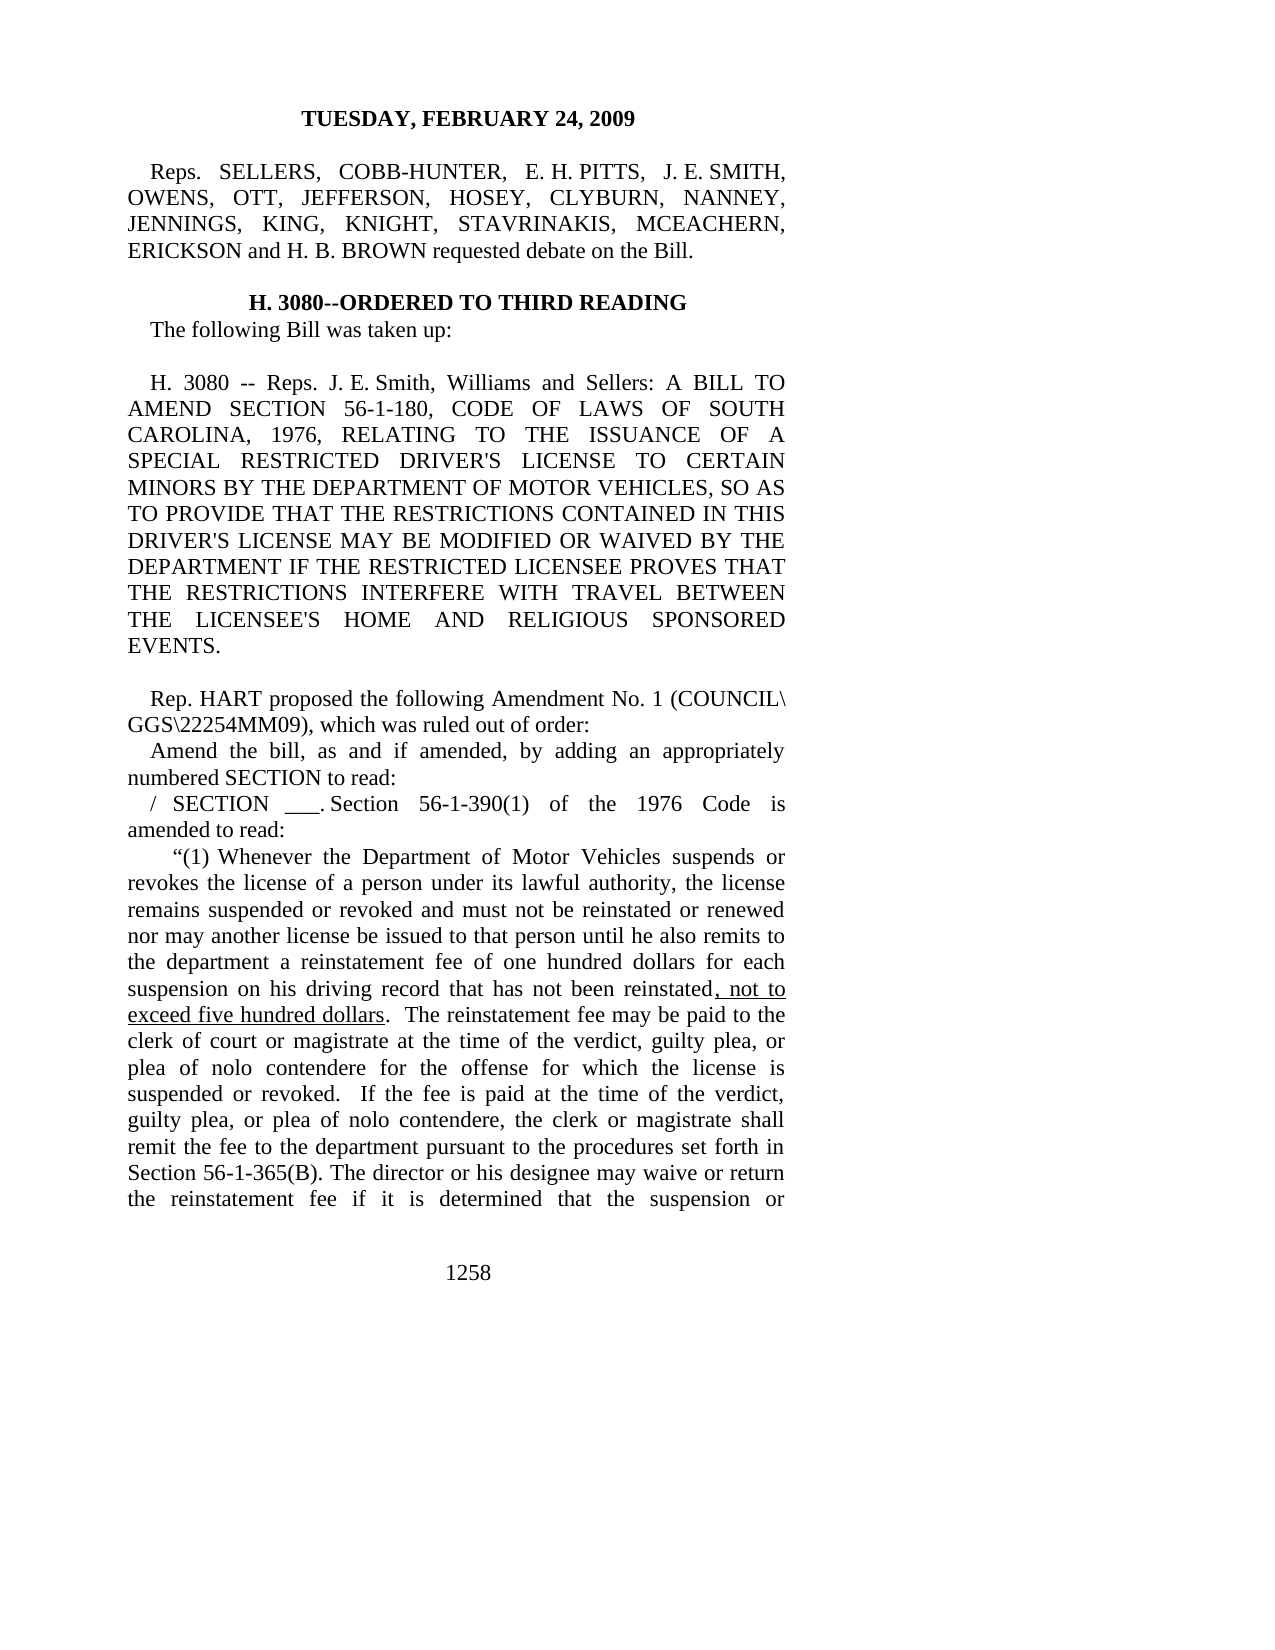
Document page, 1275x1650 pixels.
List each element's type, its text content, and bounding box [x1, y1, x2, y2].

text Rep. HART proposed the following Amendment No. 1 (COUNCIL\GGS\22254MM09), which was ruled out of order: [127, 685, 786, 737]
text Reps. SELLERS, COBB-HUNTER, E. H. PITTS, J. E. SMITH, OWENS, OTT, JEFFERSON, HOSEY, CLYBURN, NANNEY, JENNINGS, KING, KNIGHT, STAVRINAKIS, MCEACHERN, ERICKSON and H. B. BROWN requested debate on the Bill. [127, 158, 786, 263]
text H. 3080--ORDERED TO THIRD READING [127, 289, 786, 316]
text / SECTION ___. Section 56-1-390(1) of the 1976 Code is amended to read: [127, 790, 786, 843]
text Amend the bill, as and if amended, by adding an appropriately numbered SECTION to read: [127, 737, 786, 790]
text The following Bill was taken up: [127, 316, 786, 342]
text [127, 843, 786, 1212]
text H. 3080 -- Reps. J. E. Smith, Williams and Sellers: A BILL TO AMEND SECTION 56-1-180, CODE OF LAWS OF SOUTH CAROLINA, 1976, RELATING TO THE ISSUANCE OF A SPECIAL RESTRICTED DRIVER'S LICENSE TO CERTAIN MINORS BY THE DEPARTMENT OF MOTOR VEHICLES, SO AS TO PROVIDE THAT THE RESTRICTIONS CONTAINED IN THIS DRIVER'S LICENSE MAY BE MODIFIED OR WAIVED BY THE DEPARTMENT IF THE RESTRICTED LICENSEE PROVES THAT THE RESTRICTIONS INTERFERE WITH TRAVEL BETWEEN THE LICENSEE'S HOME AND RELIGIOUS SPONSORED EVENTS. [127, 368, 786, 658]
